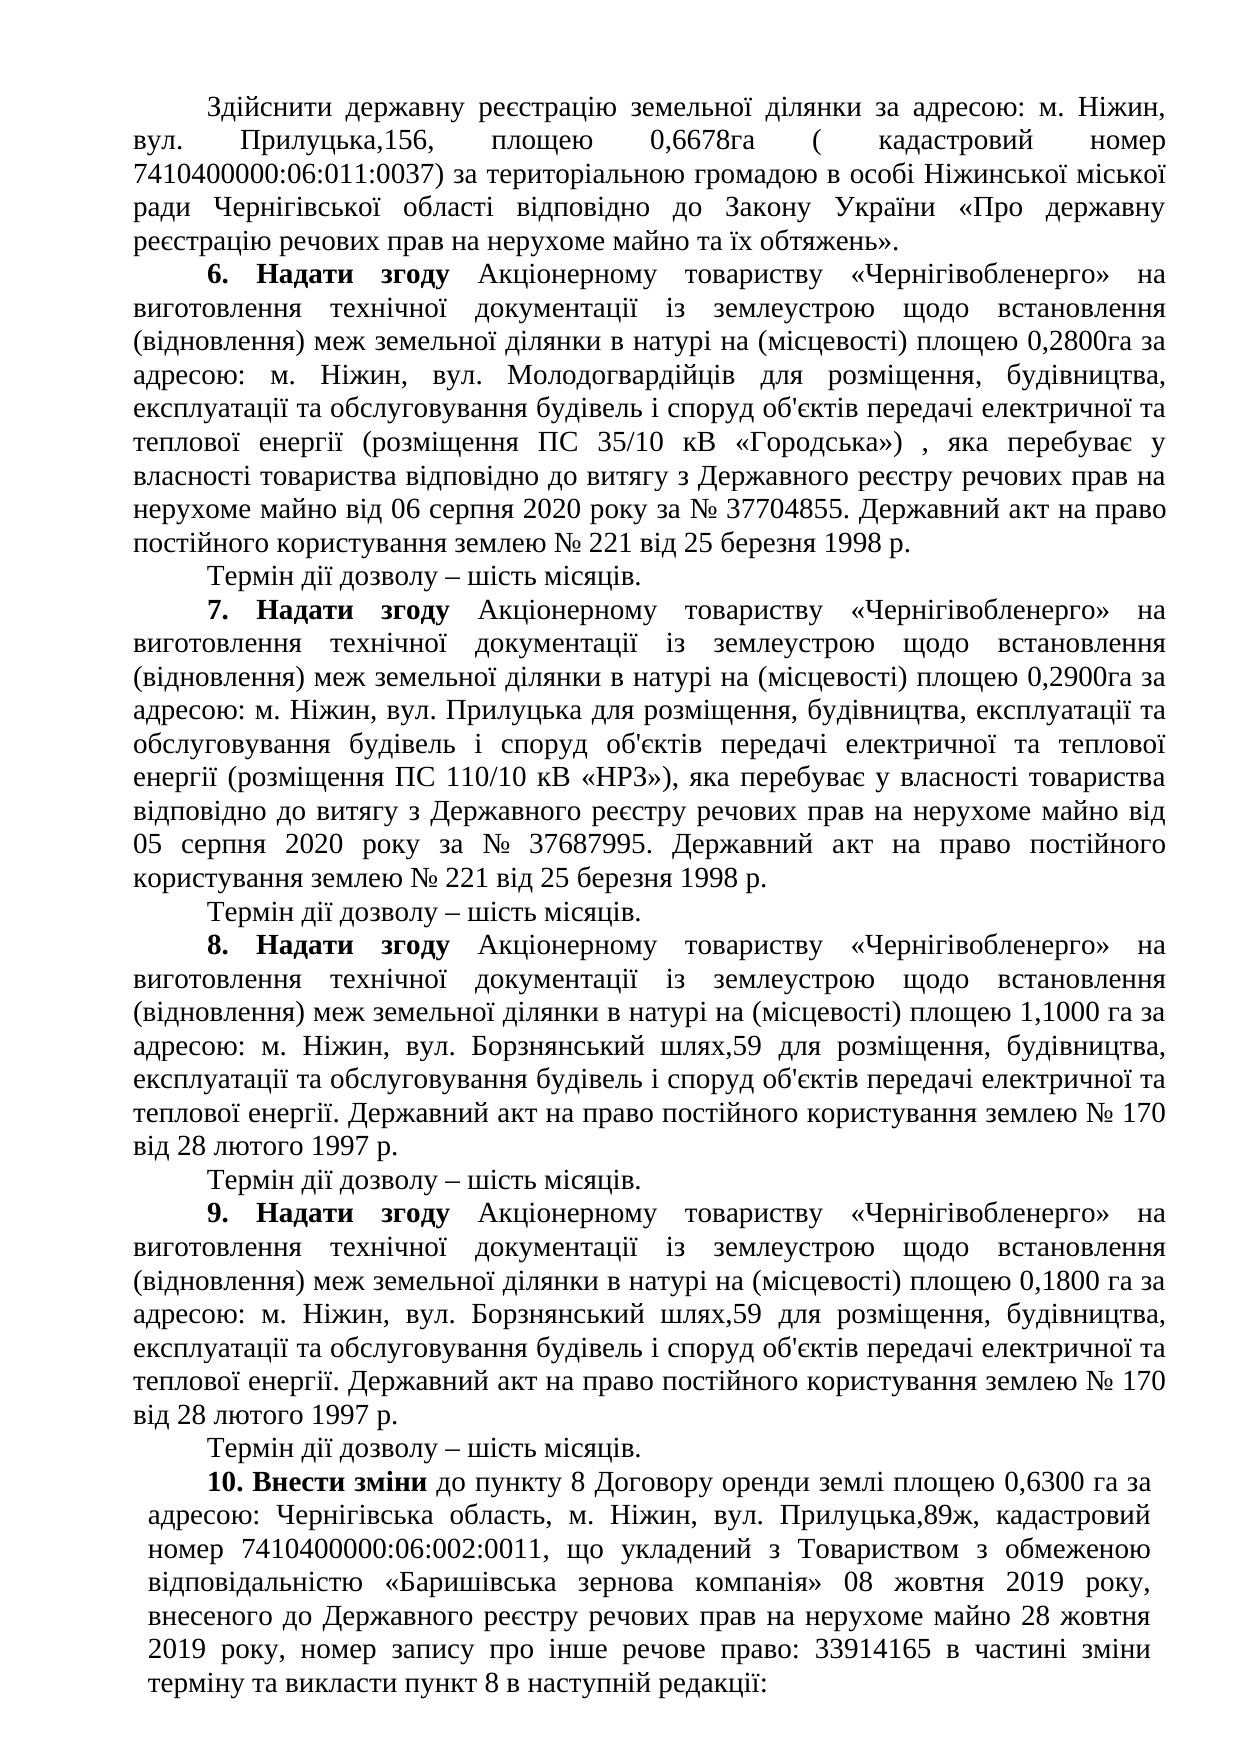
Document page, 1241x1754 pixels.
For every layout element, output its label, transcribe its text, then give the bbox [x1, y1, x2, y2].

text 8. Надати згоду Акціонерному товариству «Чернігівобленерго» на виготовлення технічної документації із землеустрою щодо встановлення (відновлення) меж земельної ділянки в натурі на (місцевості) площею 1,1000 га за адресою: м. Ніжин, вул. Борзнянський шлях,59 для розміщення, будівництва, експлуатації та обслуговування будівель і споруд об'єктів передачі електричної та теплової енергії. Державний акт на право постійного користування землею № 170 від 28 лютого 1997 р. [133, 927, 1167, 1061]
text 7. Надати згоду Акціонерному товариству «Чернігівобленерго» на виготовлення технічної документації із землеустрою щодо встановлення (відновлення) меж земельної ділянки в натурі на (місцевості) площею 0,2900га за адресою: м. Ніжин, вул. Прилуцька для розміщення, будівництва, експлуатації та обслуговування будівель і споруд об'єктів передачі електричної та теплової енергії (розміщення ПС 110/10 кВ «НРЗ»), яка перебуває у власності товариства відповідно до витягу з Державного реєстру речових прав на нерухоме майно від 05 серпня 2020 року за № 37687995. Державний акт на право постійного користування землею № 221 від 25 березня 1998 р. [133, 827, 1167, 894]
text Здійснити державну реєстрацію земельної ділянки за адресою: м. Ніжин, вул. Прилуцька,156, площею 0,6678га ( кадастровий номер 7410400000:06:011:0037) за територіальною громадою в особі Ніжинської міської ради Чернігівської області відповідно до Закону України «Про державну реєстрацію речових прав на нерухоме майно та їх обтяжень». [133, 89, 1167, 256]
text Термін дії дозволу – шість місяців. [133, 1430, 1167, 1464]
text 6. Надати згоду Акціонерному товариству «Чернігівобленерго» на виготовлення технічної документації із землеустрою щодо встановлення (відновлення) меж земельної ділянки в натурі на (місцевості) площею 0,2800га за адресою: м. Ніжин, вул. Молодогвардійців для розміщення, будівництва, експлуатації та обслуговування будівель і споруд об'єктів передачі електричної та теплової енергії (розміщення ПС 35/10 кВ «Городська») , яка перебуває у власності товариства відповідно до витягу з Державного реєстру речових прав на нерухоме майно від 06 серпня 2020 року за № 37704855. Державний акт на право постійного користування землею № 221 від 25 березня 1998 р. [133, 491, 1167, 558]
text Термін дії дозволу – шість місяців. [133, 558, 1167, 592]
text 10. Внести зміни до пункту 8 Договору оренди землі площею 0,6300 га за адресою: Чернігівська область, м. Ніжин, вул. Прилуцька,89ж, кадастровий номер 7410400000:06:002:0011, що укладений з Товариством з обмеженою відповідальністю «Баришівська зернова компанія» 08 жовтня 2019 року, внесеного до Державного реєстру речових прав на нерухоме майно 28 жовтня 2019 року, номер запису про інше речове право: 33914165 в частині зміни терміну та викласти пункт 8 в наступній редакції: [148, 1464, 1152, 1699]
text 8. Надати згоду Акціонерному товариству «Чернігівобленерго» на виготовлення технічної документації із землеустрою щодо встановлення (відновлення) меж земельної ділянки в натурі на (місцевості) площею 1,1000 га за адресою: м. Ніжин, вул. Борзнянський шлях,59 для розміщення, будівництва, експлуатації та обслуговування будівель і споруд об'єктів передачі електричної та теплової енергії. Державний акт на право постійного користування землею № 170 від 28 лютого 1997 р. [133, 1095, 1167, 1162]
text Термін дії дозволу – шість місяців. [133, 894, 1167, 927]
text 6. Надати згоду Акціонерному товариству «Чернігівобленерго» на виготовлення технічної документації із землеустрою щодо встановлення (відновлення) меж земельної ділянки в натурі на (місцевості) площею 0,2800га за адресою: м. Ніжин, вул. Молодогвардійців для розміщення, будівництва, експлуатації та обслуговування будівель і споруд об'єктів передачі електричної та теплової енергії (розміщення ПС 35/10 кВ «Городська») , яка перебуває у власності товариства відповідно до витягу з Державного реєстру речових прав на нерухоме майно від 06 серпня 2020 року за № 37704855. Державний акт на право постійного користування землею № 221 від 25 березня 1998 р. [133, 256, 1167, 391]
text 9. Надати згоду Акціонерному товариству «Чернігівобленерго» на виготовлення технічної документації із землеустрою щодо встановлення (відновлення) меж земельної ділянки в натурі на (місцевості) площею 0,1800 га за адресою: м. Ніжин, вул. Борзнянський шлях,59 для розміщення, будівництва, експлуатації та обслуговування будівель і споруд об'єктів передачі електричної та теплової енергії. Державний акт на право постійного користування землею № 170 від 28 лютого 1997 р. [133, 1196, 1167, 1330]
text 7. Надати згоду Акціонерному товариству «Чернігівобленерго» на виготовлення технічної документації із землеустрою щодо встановлення (відновлення) меж земельної ділянки в натурі на (місцевості) площею 0,2900га за адресою: м. Ніжин, вул. Прилуцька для розміщення, будівництва, експлуатації та обслуговування будівель і споруд об'єктів передачі електричної та теплової енергії (розміщення ПС 110/10 кВ «НРЗ»), яка перебуває у власності товариства відповідно до витягу з Державного реєстру речових прав на нерухоме майно від 05 серпня 2020 року за № 37687995. Державний акт на право постійного користування землею № 221 від 25 березня 1998 р. [133, 592, 1167, 726]
text 9. Надати згоду Акціонерному товариству «Чернігівобленерго» на виготовлення технічної документації із землеустрою щодо встановлення (відновлення) меж земельної ділянки в натурі на (місцевості) площею 0,1800 га за адресою: м. Ніжин, вул. Борзнянський шлях,59 для розміщення, будівництва, експлуатації та обслуговування будівель і споруд об'єктів передачі електричної та теплової енергії. Державний акт на право постійного користування землею № 170 від 28 лютого 1997 р. [133, 1363, 1167, 1430]
text Термін дії дозволу – шість місяців. [133, 1162, 1167, 1196]
